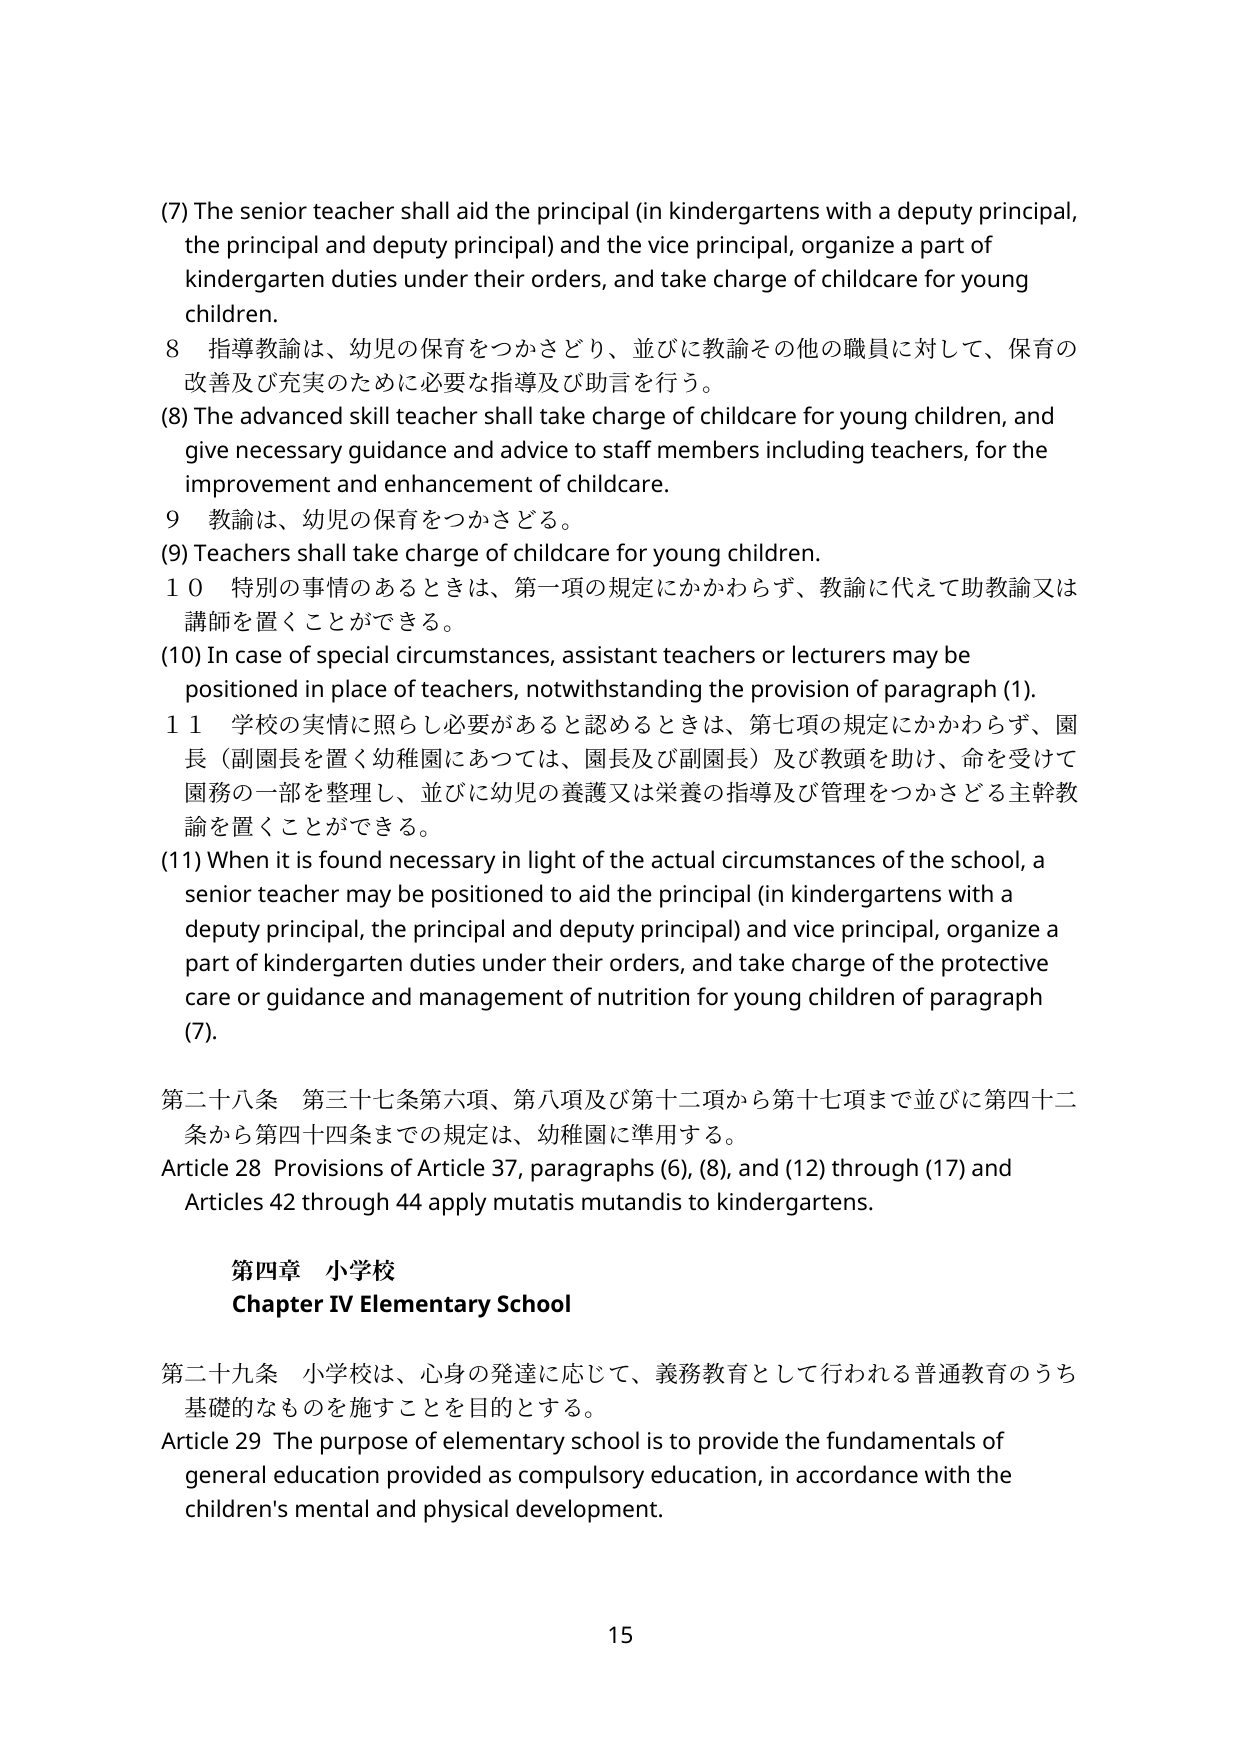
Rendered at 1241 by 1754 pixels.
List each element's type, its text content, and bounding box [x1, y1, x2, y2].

text (7) The senior teacher shall aid the principal (in kindergartens with a deputy principal, the principal and deputy principal) and the vice principal, organize a part of kindergarten duties under their orders, and take charge of childcare for young children. [161, 194, 1079, 330]
text １０ 特別の事情のあるときは、第一項の規定にかかわらず、教諭に代えて助教諭又は講師を置くことができる。 [161, 569, 1079, 638]
text (10) In case of special circumstances, assistant teachers or lecturers may be positioned in place of teachers, notwithstanding the provision of paragraph (1). [161, 638, 1079, 706]
text ８ 指導教諭は、幼児の保育をつかさどり、並びに教諭その他の職員に対して、保育の改善及び充実のために必要な指導及び助言を行う。 [161, 330, 1079, 399]
text (8) The advanced skill teacher shall take charge of childcare for young children, and give necessary guidance and advice to staff members including teachers, for the improvement and enhancement of childcare. [161, 399, 1079, 501]
text Chapter IV Elementary School [230, 1287, 1079, 1321]
text 第二十八条 第三十七条第六項、第八項及び第十二項から第十七項まで並びに第四十二条から第四十四条までの規定は、幼稚園に準用する。 [161, 1082, 1079, 1150]
text (9) Teachers shall take charge of childcare for young children. [161, 535, 1079, 569]
text Article 28 Provisions of Article 37, paragraphs (6), (8), and (12) through (17) and Articles 42 through 44 apply mutatis mutandis to kindergartens. [161, 1150, 1079, 1219]
text 第二十九条 小学校は、心身の発達に応じて、義務教育として行われる普通教育のうち基礎的なものを施すことを目的とする。 [161, 1355, 1079, 1424]
text Article 29 The purpose of elementary school is to provide the fundamentals of general education provided as compulsory education, in accordance with the children's mental and physical development. [161, 1424, 1079, 1526]
text １１ 学校の実情に照らし必要があると認めるときは、第七項の規定にかかわらず、園長（副園長を置く幼稚園にあつては、園長及び副園長）及び教頭を助け、命を受けて園務の一部を整理し、並びに幼児の養護又は栄養の指導及び管理をつかさどる主幹教諭を置くことができる。 [161, 706, 1079, 843]
text (11) When it is found necessary in light of the actual circumstances of the school, a senior teacher may be positioned to aid the principal (in kindergartens with a deputy principal, the principal and deputy principal) and vice principal, organize a part of kindergarten duties under their orders, and take charge of the protective care or guidance and management of nutrition for young children of paragraph (7). [161, 843, 1079, 1048]
text 第四章 小学校 [230, 1253, 1079, 1287]
text ９ 教諭は、幼児の保育をつかさどる。 [161, 501, 1079, 535]
